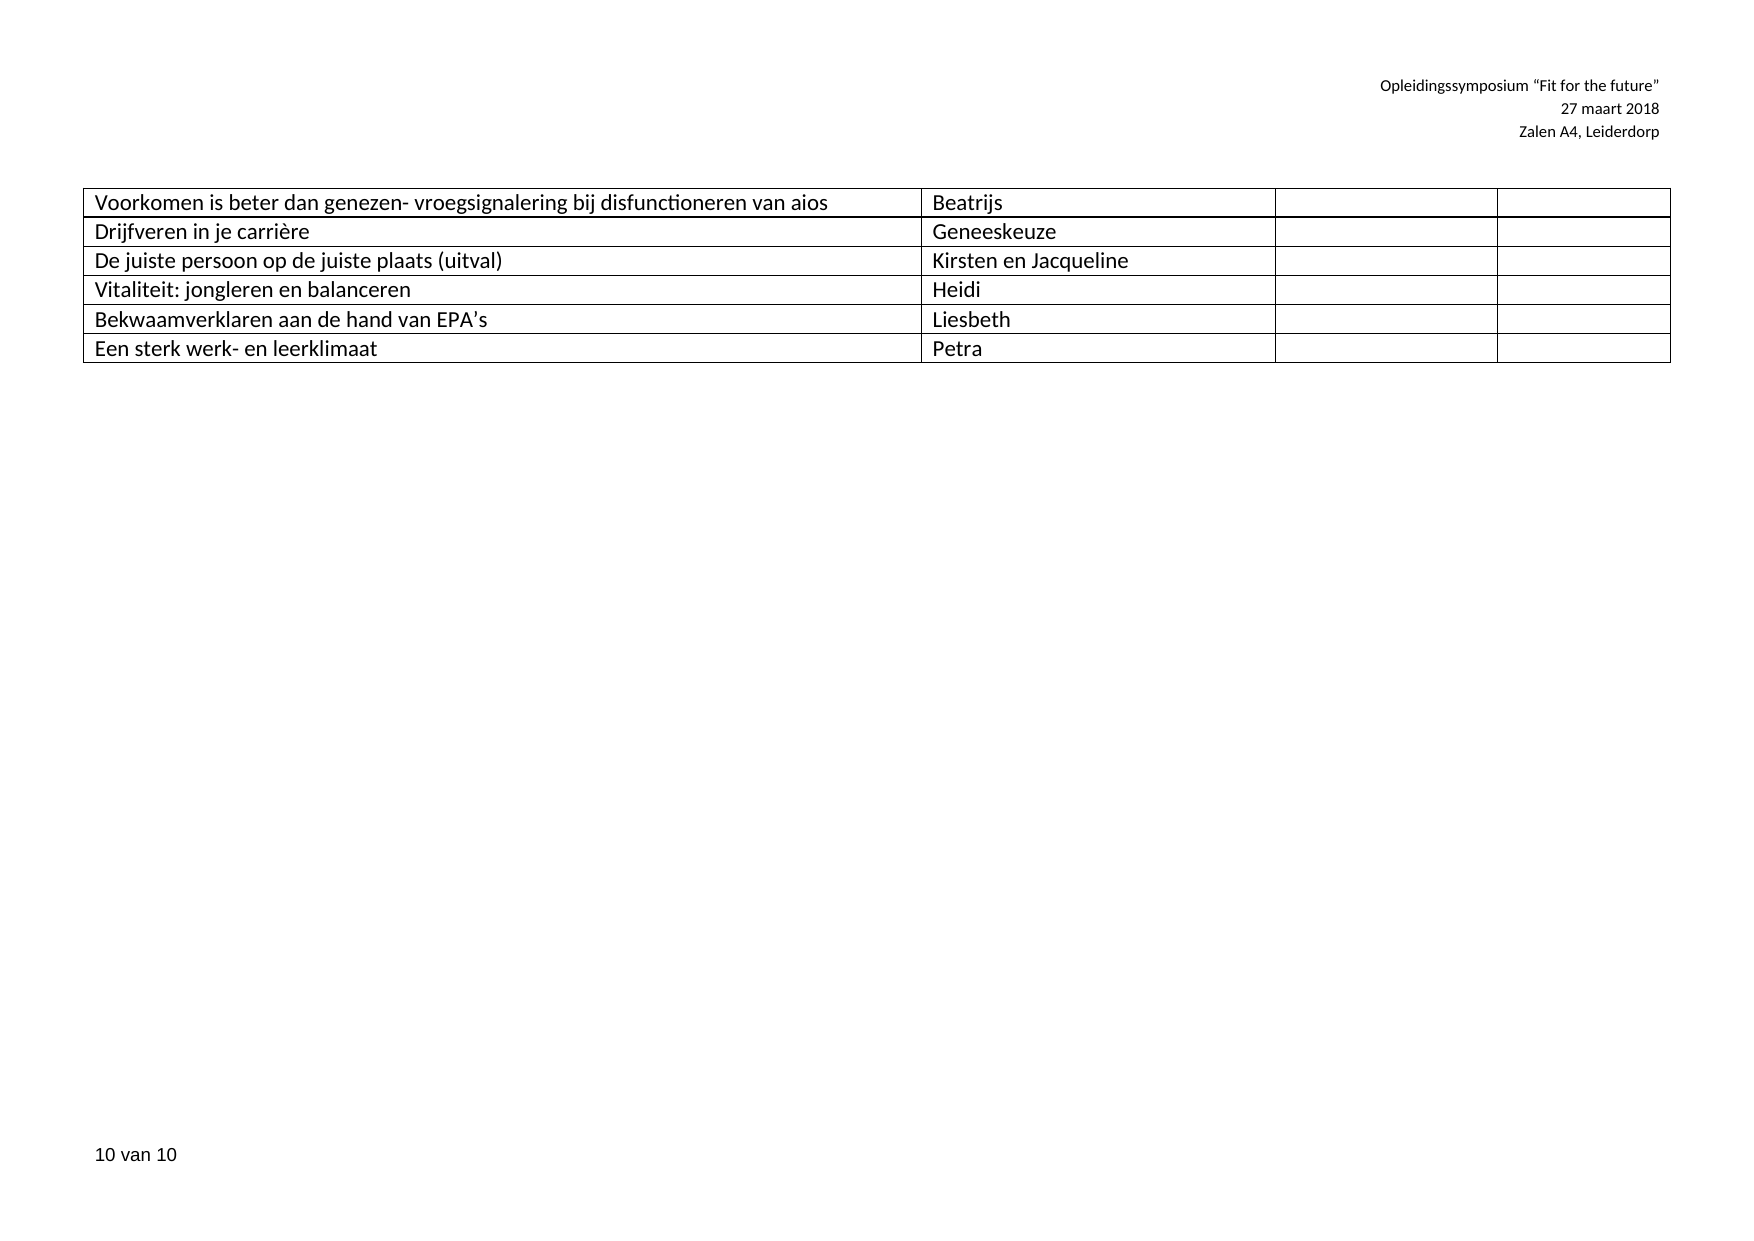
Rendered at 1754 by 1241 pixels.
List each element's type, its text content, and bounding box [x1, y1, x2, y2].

table_cell [1498, 189, 1670, 216]
table_cell De juiste persoon op de juiste plaats (uitval) [84, 247, 921, 274]
table_cell [1276, 334, 1497, 362]
table_cell [1498, 247, 1670, 274]
table_cell [1498, 218, 1670, 246]
table_cell [1498, 334, 1670, 362]
table_cell [1276, 276, 1497, 304]
table_cell Heidi [922, 276, 1275, 304]
table_cell Drijfveren in je carrière [84, 218, 921, 246]
table_cell Kirsten en Jacqueline [922, 247, 1275, 274]
table_cell Vitaliteit: jongleren en balanceren [84, 276, 921, 304]
table_cell Petra [922, 334, 1275, 362]
table_cell Liesbeth [922, 305, 1275, 333]
table_cell Geneeskeuze [922, 218, 1275, 246]
table_cell Bekwaamverklaren aan de hand van EPA’s [84, 305, 921, 333]
table_cell [1498, 305, 1670, 333]
table_cell Beatrijs [922, 189, 1275, 216]
table_cell [1498, 276, 1670, 304]
table_cell Een sterk werk- en leerklimaat [84, 334, 921, 362]
table_cell Voorkomen is beter dan genezen- vroegsignalering bij disfunctioneren van aios [84, 189, 921, 216]
table_cell [1276, 247, 1497, 274]
table_cell [1276, 189, 1497, 216]
table_cell [1276, 305, 1497, 333]
table_cell [1276, 218, 1497, 246]
